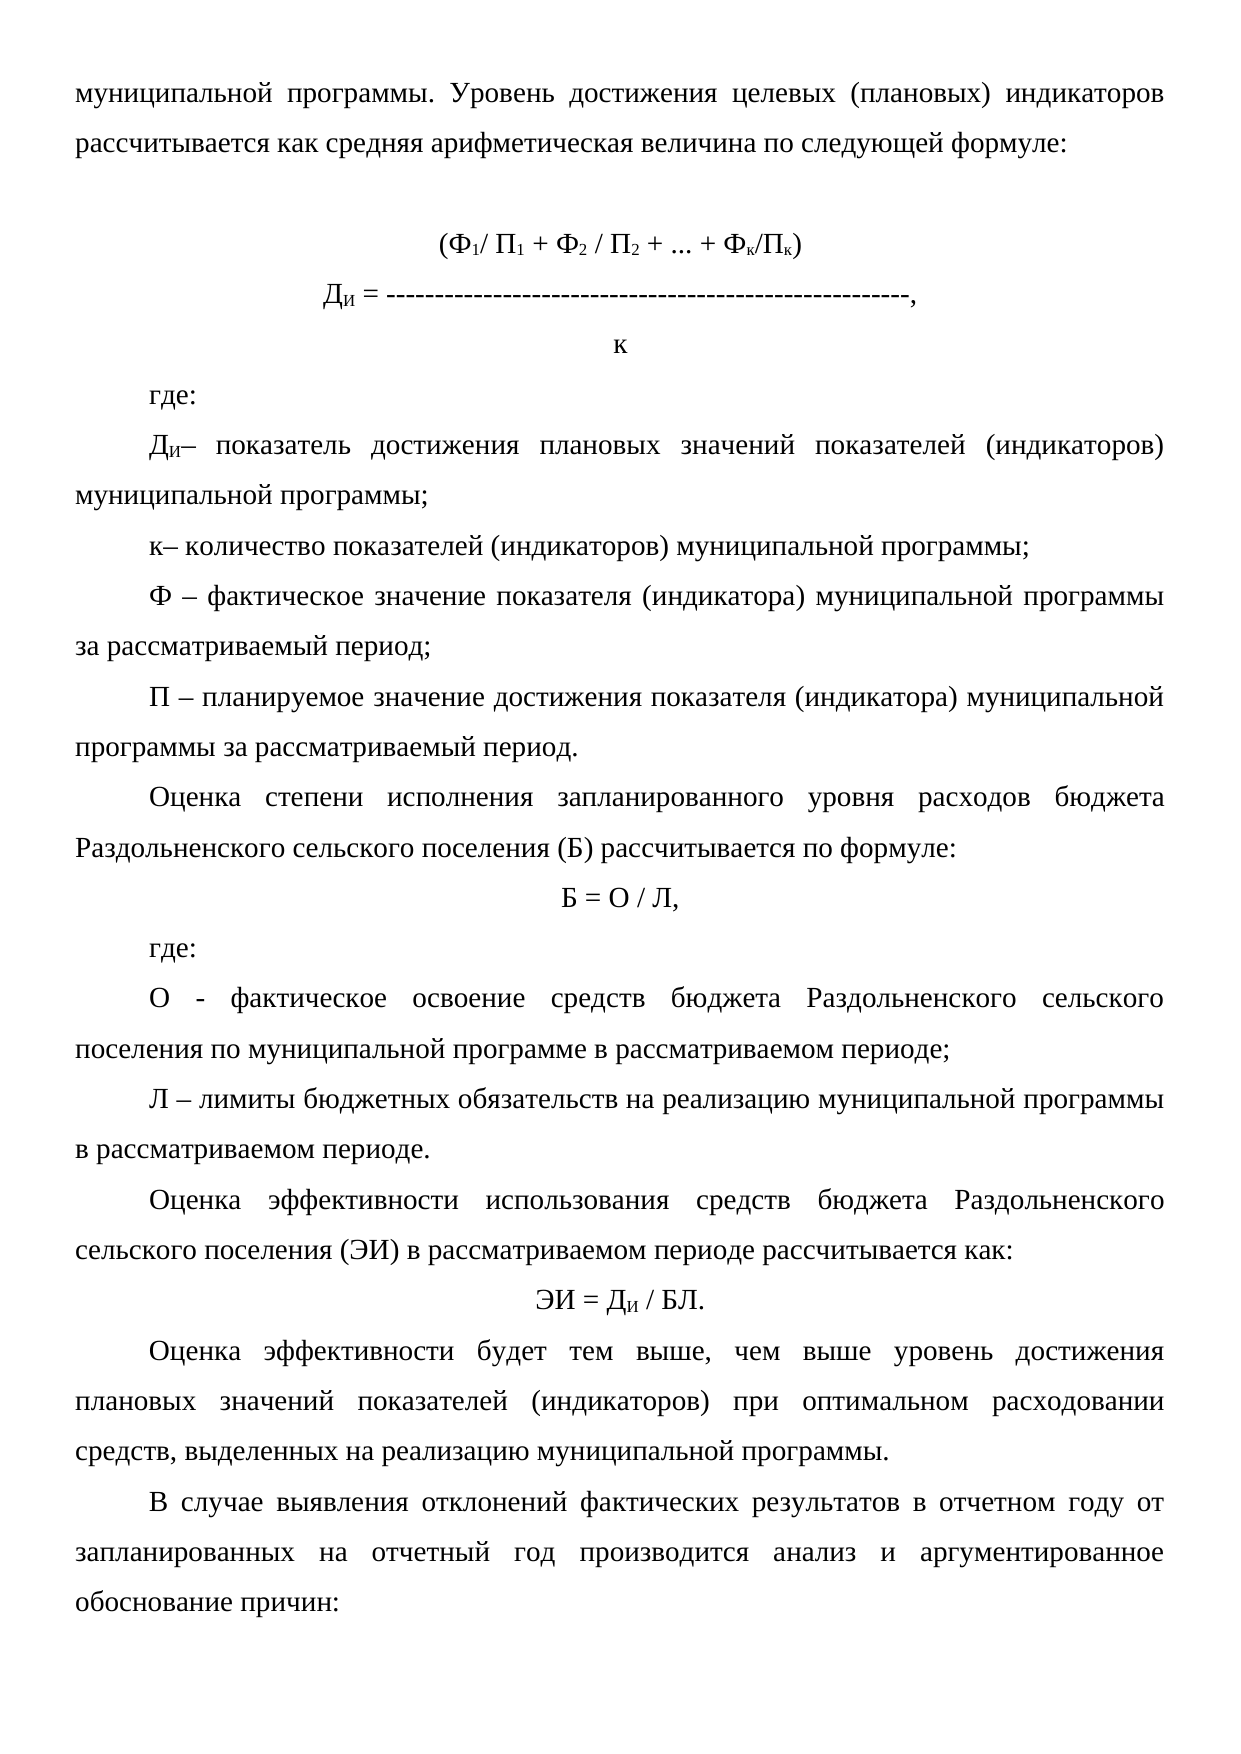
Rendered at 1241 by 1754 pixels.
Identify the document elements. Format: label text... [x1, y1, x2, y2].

text В случае выявления отклонений фактических результатов в отчетном году от запланированных на отчетный год производится анализ и аргументированное обоснование причин: [75, 1484, 1165, 1618]
text Оценка эффективности использования средств бюджета Раздольненского сельского поселения (ЭИ) в рассматриваемом периоде рассчитывается как: [75, 1182, 1165, 1266]
text Оценка степени исполнения запланированного уровня расходов бюджета Раздольненского сельского поселения (Б) рассчитывается по формуле: [75, 779, 1165, 863]
text (Ф1/ П1 + Ф2 / П2 + ... + Фк/Пк) [75, 226, 1165, 259]
text Б = О / Л, [75, 880, 1165, 913]
text Оценка эффективности будет тем выше, чем выше уровень достижения плановых значений показателей (индикаторов) при оптимальном расходовании средств, выделенных на реализацию муниципальной программы. [75, 1333, 1165, 1467]
text ДИ– показатель достижения плановых значений показателей (индикаторов) муниципальной программы; [75, 427, 1165, 511]
text где: [75, 930, 1165, 964]
text О - фактическое освоение средств бюджета Раздольненского сельского поселения по муниципальной программе в рассматриваемом периоде; [75, 981, 1165, 1064]
text П – планируемое значение достижения показателя (индикатора) муниципальной программы за рассматриваемый период. [75, 679, 1165, 763]
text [75, 75, 1165, 159]
text к [75, 327, 1165, 360]
text ЭИ = ДИ / БЛ. [75, 1282, 1165, 1316]
text Л – лимиты бюджетных обязательств на реализацию муниципальной программы в рассматриваемом периоде. [75, 1081, 1165, 1165]
text ДИ = ------------------------------------------------------, [75, 276, 1165, 310]
text где: [75, 377, 1165, 410]
text к– количество показателей (индикаторов) муниципальной программы; [75, 528, 1165, 561]
text Ф – фактическое значение показателя (индикатора) муниципальной программы за рассматриваемый период; [75, 578, 1165, 662]
